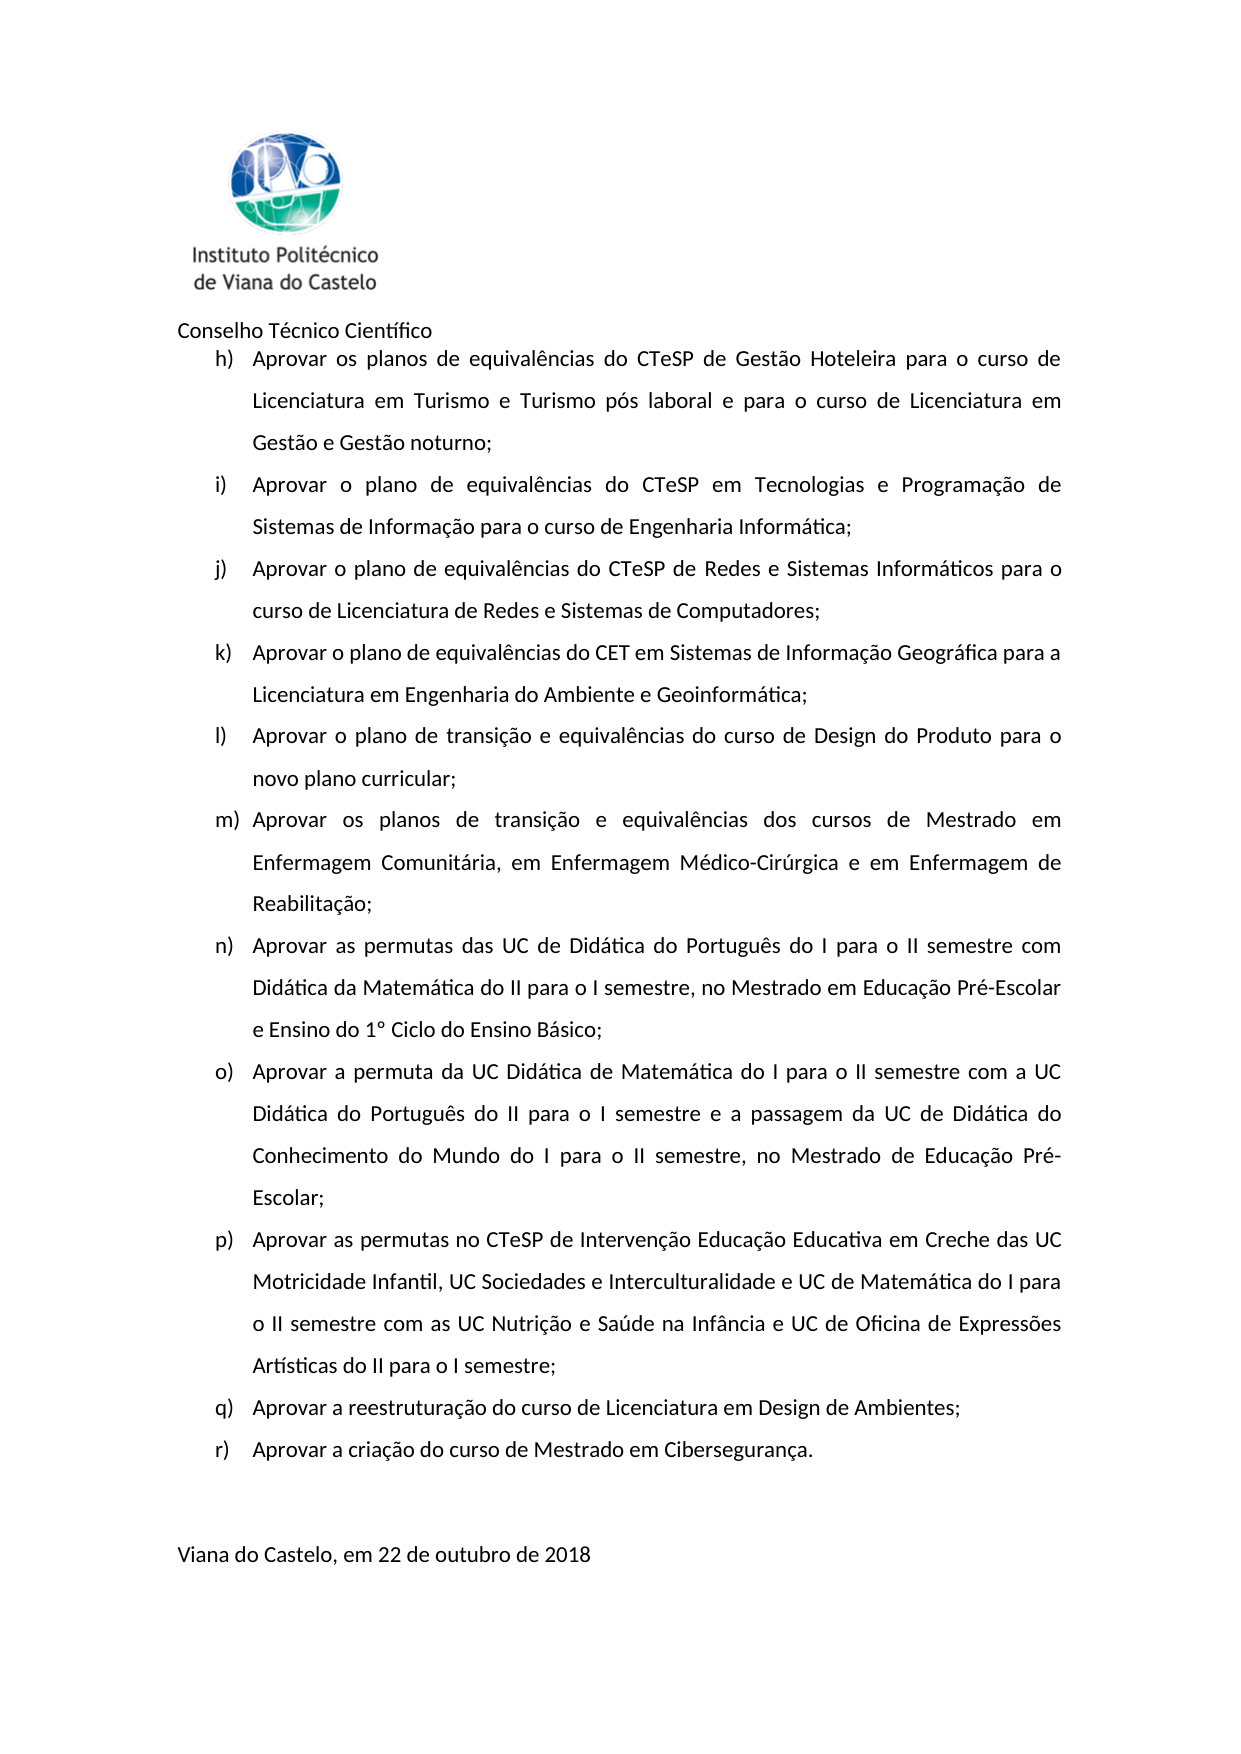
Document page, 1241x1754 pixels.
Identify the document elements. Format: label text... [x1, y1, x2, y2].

list Aprovar o plano de transição e equivalências do curso de Design do Produto para o novo plano curricular; [215, 722, 1063, 792]
list Aprovar as permutas das UC de Didática do Português do I para o II semestre com Didática da Matemática do II para o I semestre, no Mestrado em Educação Pré-Escolar e Ensino do 1º Ciclo do Ensino Básico; [215, 932, 1063, 1043]
list Aprovar os planos de equivalências do CTeSP de Gestão Hoteleira para o curso de Licenciatura em Turismo e Turismo pós laboral e para o curso de Licenciatura em Gestão e Gestão noturno; [215, 344, 1063, 456]
list Aprovar o plano de equivalências do CTeSP em Tecnologias e Programação de Sistemas de Informação para o curso de Engenharia Informática; [215, 470, 1063, 540]
list Aprovar o plano de equivalências do CTeSP de Redes e Sistemas Informáticos para o curso de Licenciatura de Redes e Sistemas de Computadores; [215, 554, 1063, 624]
list Aprovar os planos de transição e equivalências dos cursos de Mestrado em Enfermagem Comunitária, em Enfermagem Médico-Cirúrgica e em Enfermagem de Reabilitação; [215, 806, 1063, 918]
list Aprovar a criação do curso de Mestrado em Cibersegurança. [215, 1435, 1063, 1463]
list Aprovar o plano de equivalências do CET em Sistemas de Informação Geográfica para a Licenciatura em Engenharia do Ambiente e Geoinformática; [215, 638, 1063, 708]
list Aprovar a permuta da UC Didática de Matemática do I para o II semestre com a UC Didática do Português do II para o I semestre e a passagem da UC de Didática do Conhecimento do Mundo do I para o II semestre, no Mestrado de Educação Pré-Escolar; [215, 1057, 1063, 1211]
text Viana do Castelo, em 22 de outubro de 2018 [177, 1540, 1063, 1568]
list Aprovar a reestruturação do curso de Licenciatura em Design de Ambientes; [215, 1393, 1063, 1421]
list Aprovar as permutas no CTeSP de Intervenção Educação Educativa em Creche das UC Motricidade Infantil, UC Sociedades e Interculturalidade e UC de Matemática do I para o II semestre com as UC Nutrição e Saúde na Infância e UC de Oficina de Expressões Artísticas do II para o I semestre; [215, 1225, 1063, 1379]
picture [177, 101, 391, 316]
